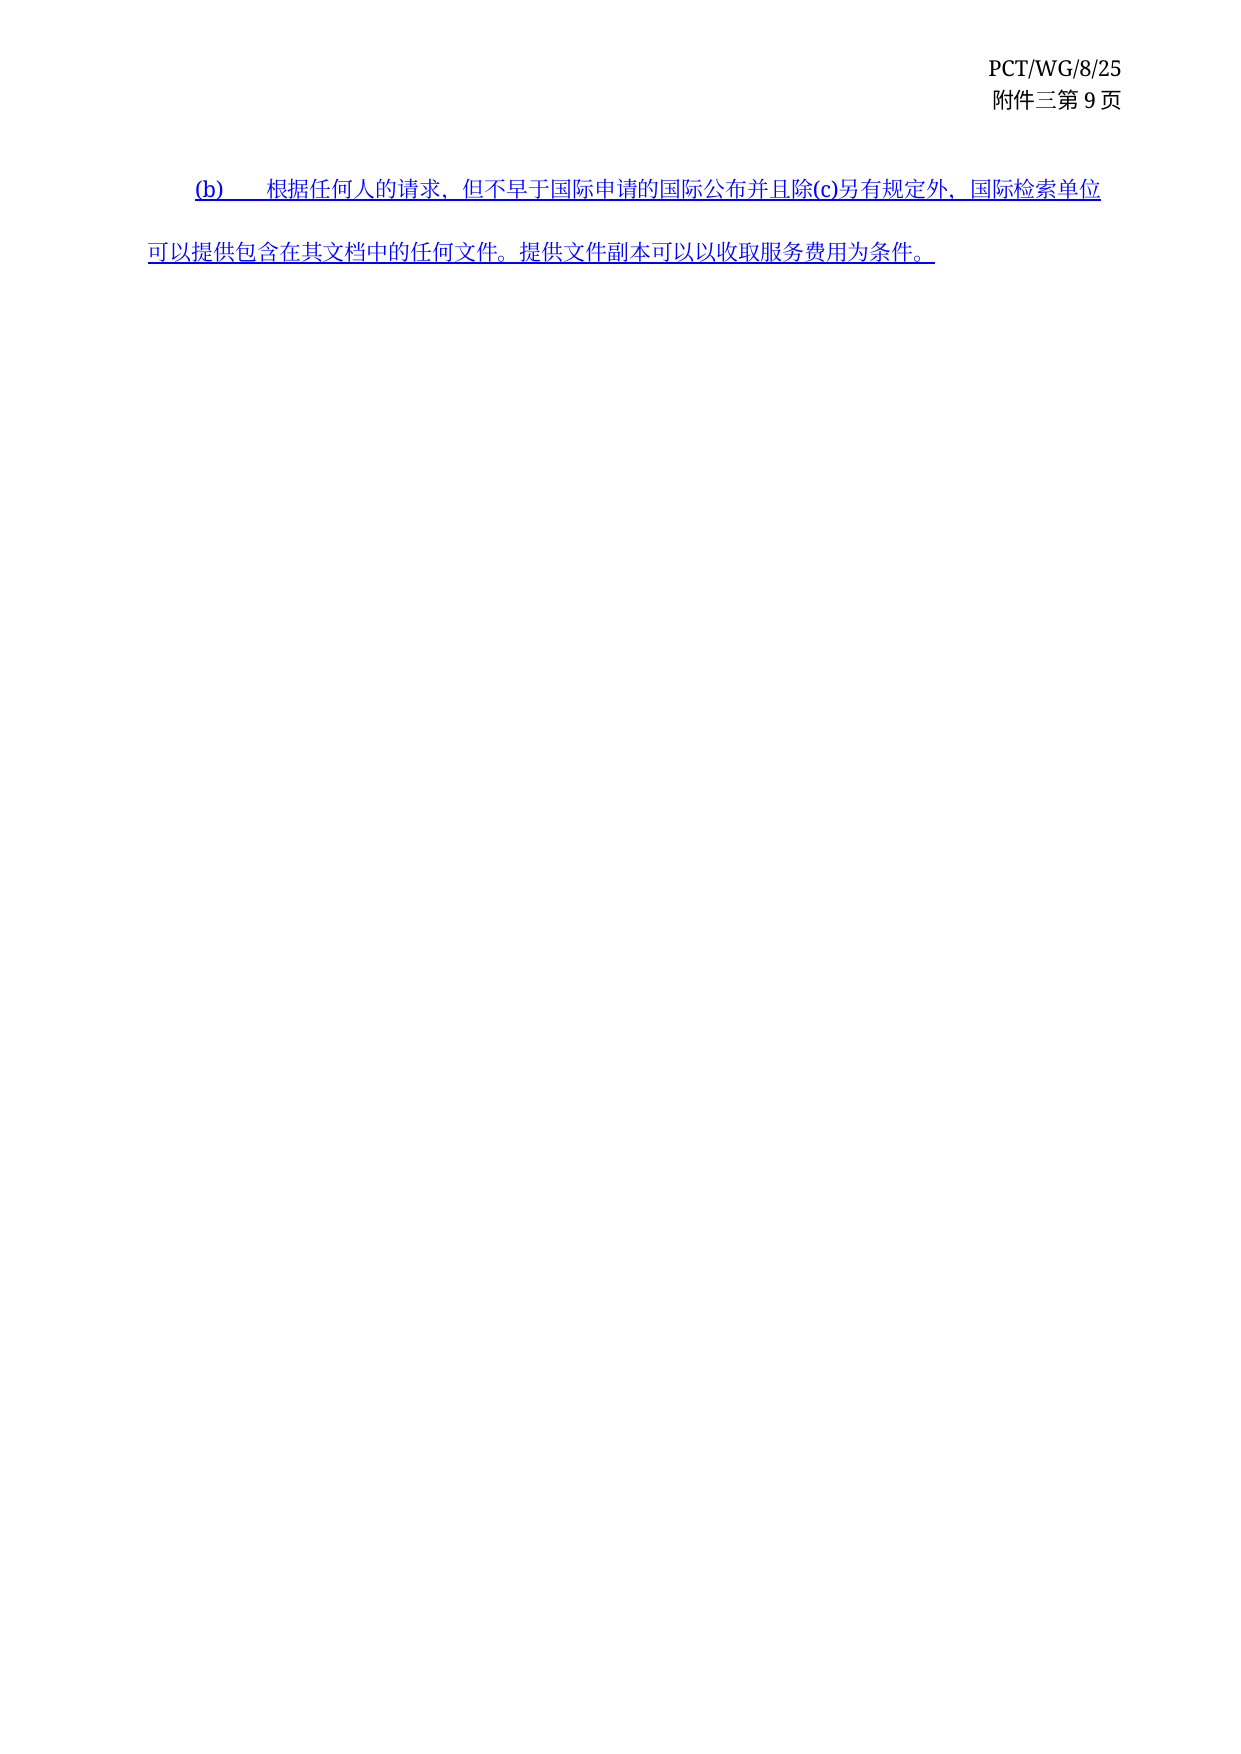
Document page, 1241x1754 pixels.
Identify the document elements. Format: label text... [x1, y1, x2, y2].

text (b) 根据任何人的请求，但不早于国际申请的国际公布并且除(c)另有规定外，国际检索单位可以提供包含在其文档中的任何文件。提供文件副本可以以收取服务费用为条件。 [148, 172, 1122, 267]
